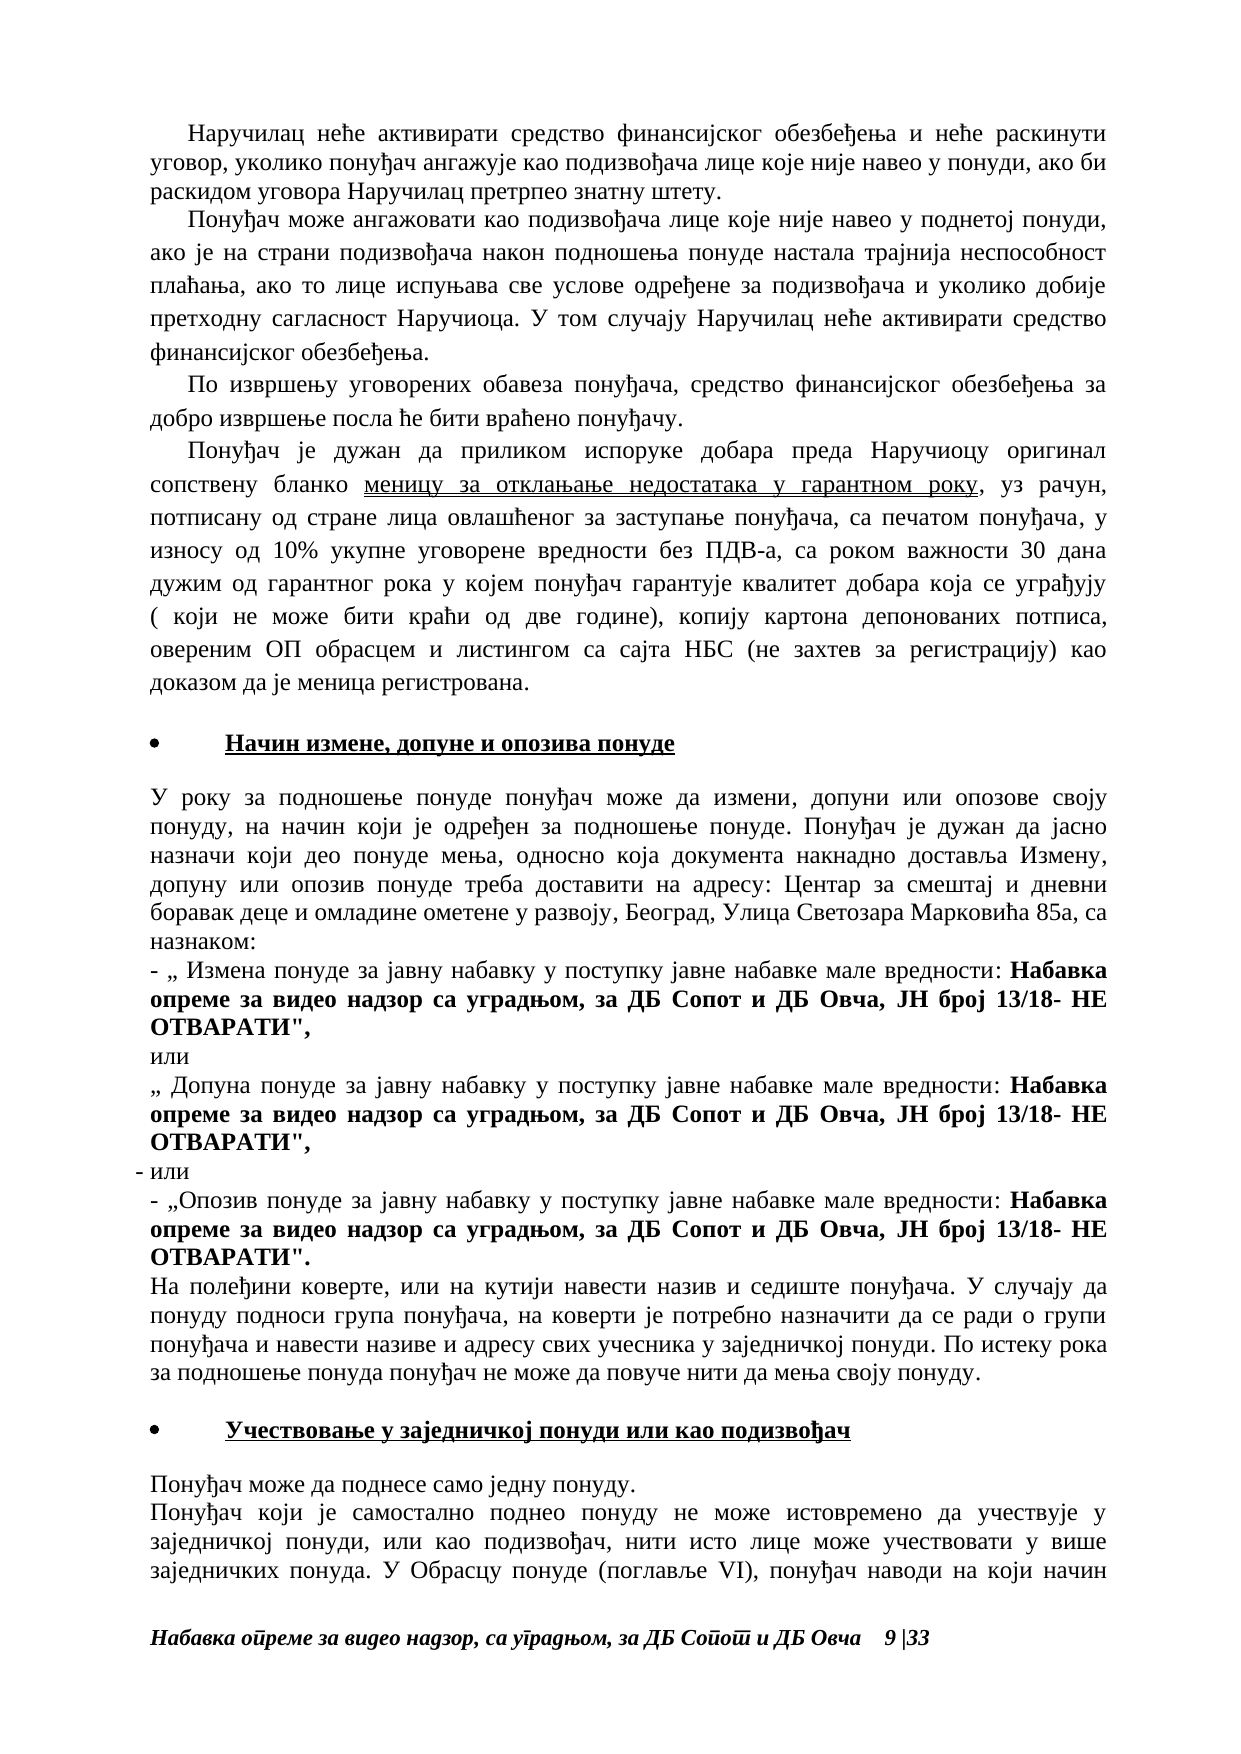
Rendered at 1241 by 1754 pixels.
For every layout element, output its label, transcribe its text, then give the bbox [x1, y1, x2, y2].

text - „ Измена понуде за јавну набавку у поступку јавне набавке мале вредности: Набавка опреме за видео надзор са уградњом, за ДБ Сопот и ДБ Овча, ЈН број 13/18- НЕ ОТВАРАТИ", [150, 955, 1107, 1041]
text „ Допуна понуде за јавну набавку у поступку јавне набавке мале вредности: Набавка опреме за видео надзор са уградњом, за ДБ Сопот и ДБ Овча, ЈН број 13/18- НЕ ОТВАРАТИ", [150, 1070, 1107, 1156]
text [150, 1497, 1107, 1584]
text - „Опозив понуде за јавну набавку у поступку јавне набавке мале вредности: Набавка опреме за видео надзор са уградњом, за ДБ Сопот и ДБ Овча, ЈН број 13/18- НЕ ОТВАРАТИ". [150, 1185, 1107, 1271]
list или [135, 1156, 1107, 1185]
text Наручилац неће активирати средство финансијског обезбеђења и неће раскинути уговор, уколико понуђач ангажује као подизвођача лице које није навео у понуди, ако би раскидом уговора Наручилац претрпео знатну штету. [150, 118, 1107, 204]
text Понуђач је дужан да приликом испоруке добара преда Наручиоцу оригинал сопствену бланко меницу за отклањање недостатака у гарантном року, уз рачун, потписану од стране лица овлашћеног за заступање понуђача, са печатом понуђача, у износу од 10% укупне уговорене вредности без ПДВ-а, са роком важности 30 дана дужим од гарантног рока у којем понуђач гарантује квалитет добара која се уграђују ( који не може бити краћи од две године), копију картона депонованих потписа, овереним ОП обрасцем и листингом са сајта НБС (не захтев за регистрацију) као доказом да је меница регистрована. [150, 436, 1107, 696]
text Понуђач може ангажовати као подизвођача лице које није навео у поднетој понуди, ако је на страни подизвођача након подношења понуде настала трајнија неспособност плаћања, ако то лице испуњава све услове одређене за подизвођача и уколико добије претходну сагласност Наручиоца. У том случају Наручилац неће активирати средство финансијског обезбеђења. [150, 204, 1107, 365]
text Понуђач може да поднесе само једну понуду. [150, 1469, 1107, 1497]
list Учествовање у заједничкој понуди или као подизвођач [150, 1415, 1107, 1444]
text или [150, 1041, 1107, 1070]
text По извршењу уговорених обавеза понуђача, средство финансијског обезбеђења за добро извршење посла ће бити враћено понуђачу. [150, 369, 1107, 431]
text На полеђини коверте, или на кутији навести назив и седиште понуђача. У случају да понуду подноси група понуђача, на коверти је потребно назначити да се ради о групи понуђача и навести називе и адресу свих учесника у заједничкој понуди. По истеку рока за подношење понуда понуђач не може да повуче нити да мења своју понуду. [150, 1271, 1107, 1386]
list Начин измене, допуне и опозива понуде [150, 728, 1107, 757]
text У року за подношење понуде понуђач може да измени, допуни или опозове своју понуду, на начин који је одређен за подношење понуде. Понуђач је дужан да јасно назначи који део понуде мења, односно која документа накнадно доставља Измену, допуну или опозив понуде треба доставити на адресу: Центар за смештај и дневни боравак деце и омладине ометене у развоју, Београд, Улица Светозара Марковића 85а, са назнаком: [150, 782, 1107, 955]
